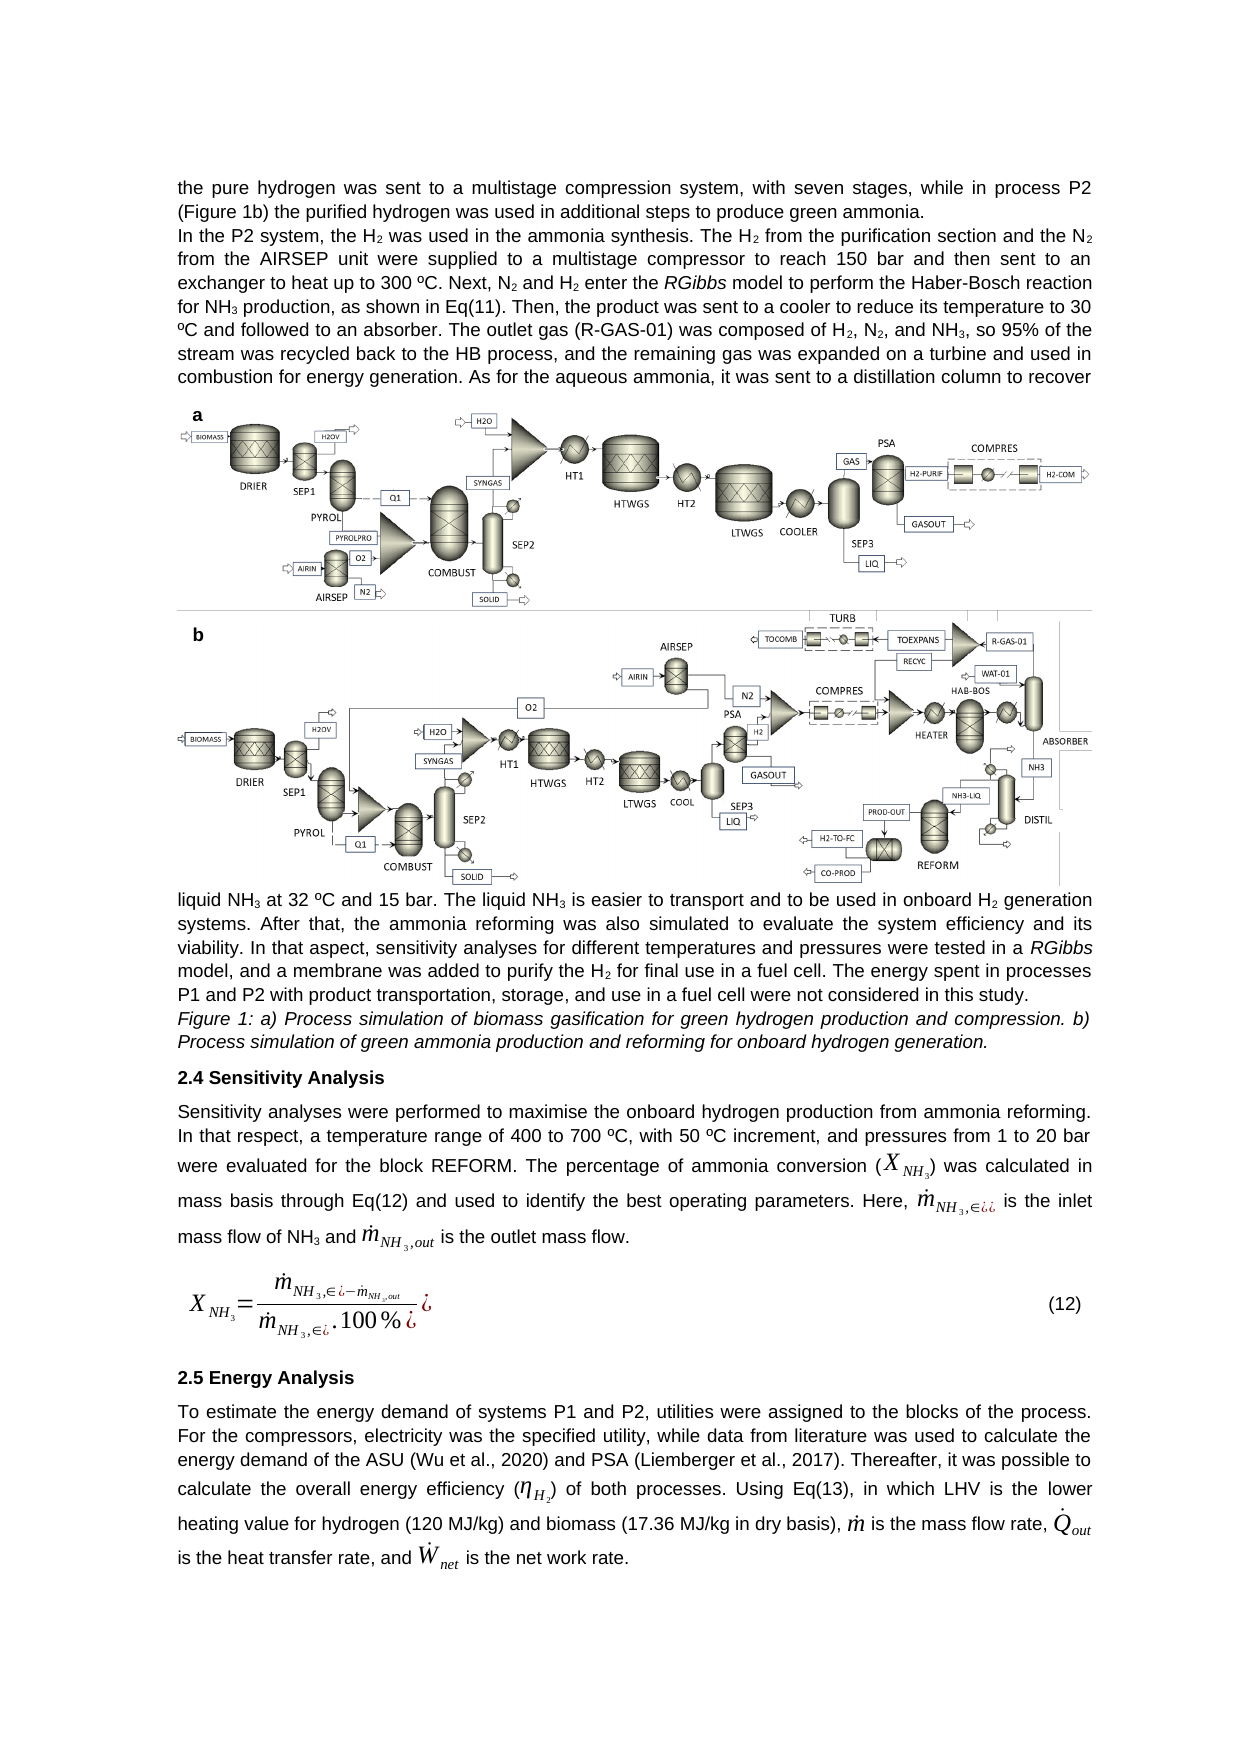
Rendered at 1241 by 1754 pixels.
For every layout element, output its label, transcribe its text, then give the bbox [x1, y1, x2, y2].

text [177, 177, 1092, 222]
subtitle Sensitivity Analysis [177, 1067, 1092, 1089]
text In the P2 system, the H2 was used in the ammonia synthesis. The H2 from the purification section and the N2 from the AIRSEP unit were supplied to a multistage compressor to reach 150 bar and then sent to an exchanger to heat up to 300 ºC. Next, N2 and H2 enter the RGibbs model to perform the Haber-Bosch reaction for NH3 production, as shown in Eq(11). Then, the product was sent to a cooler to reduce its temperature to 30 ºC and followed to an absorber. The outlet gas (R-GAS-01) was composed of H2, N2, and NH3, so 95% of the stream was recycled back to the HB process, and the remaining gas was expanded on a turbine and used in combustion for energy generation. As for the aqueous ammonia, it was sent to a distillation column to recover liquid NH3 at 32 ºC and 15 bar. The liquid NH3 is easier to transport and to be used in onboard H2 generation systems. After that, the ammonia reforming was also simulated to evaluate the system efficiency and its viability. In that aspect, sensitivity analyses for different temperatures and pressures were tested in a RGibbs model, and a membrane was added to purify the H2 for final use in a fuel cell. The energy spent in processes P1 and P2 with product transportation, storage, and use in a fuel cell were not considered in this study. [177, 888, 1092, 1005]
text Sensitivity analyses were performed to maximise the onboard hydrogen production from ammonia reforming. In that respect, a temperature range of 400 to 700 ºC, with 50 ºC increment, and pressures from 1 to 20 bar were evaluated for the block REFORM. The percentage of ammonia conversion () was calculated in mass basis through Eq(12) and used to identify the best operating parameters. Here, is the inlet mass flow of NH3 and is the outlet mass flow. [177, 1101, 1092, 1253]
text Figure 1: a) Process simulation of biomass gasification for green hydrogen production and compression. b) Process simulation of green ammonia production and reforming for onboard hydrogen generation. [177, 1007, 1092, 1053]
table_header [177, 1255, 1008, 1354]
subtitle Energy Analysis [177, 1367, 1092, 1389]
table_header (12) [1009, 1255, 1092, 1354]
picture [176, 402, 1093, 888]
text To estimate the energy demand of systems P1 and P2, utilities were assigned to the blocks of the process. For the compressors, electricity was the specified utility, while data from literature was used to calculate the energy demand of the ASU (Wu et al., 2020) and PSA (Liemberger et al., 2017). Thereafter, it was possible to calculate the overall energy efficiency () of both processes. Using Eq(13), in which LHV is the lower heating value for hydrogen (120 MJ/kg) and biomass (17.36 MJ/kg in dry basis), is the mass flow rate, is the heat transfer rate, and is the net work rate. [177, 1401, 1092, 1573]
text In the P2 system, the H2 was used in the ammonia synthesis. The H2 from the purification section and the N2 from the AIRSEP unit were supplied to a multistage compressor to reach 150 bar and then sent to an exchanger to heat up to 300 ºC. Next, N2 and H2 enter the RGibbs model to perform the Haber-Bosch reaction for NH3 production, as shown in Eq(11). Then, the product was sent to a cooler to reduce its temperature to 30 ºC and followed to an absorber. The outlet gas (R-GAS-01) was composed of H2, N2, and NH3, so 95% of the stream was recycled back to the HB process, and the remaining gas was expanded on a turbine and used in combustion for energy generation. As for the aqueous ammonia, it was sent to a distillation column to recover liquid NH3 at 32 ºC and 15 bar. The liquid NH3 is easier to transport and to be used in onboard H2 generation systems. After that, the ammonia reforming was also simulated to evaluate the system efficiency and its viability. In that aspect, sensitivity analyses for different temperatures and pressures were tested in a RGibbs model, and a membrane was added to purify the H2 for final use in a fuel cell. The energy spent in processes P1 and P2 with product transportation, storage, and use in a fuel cell were not considered in this study. [177, 224, 1092, 402]
